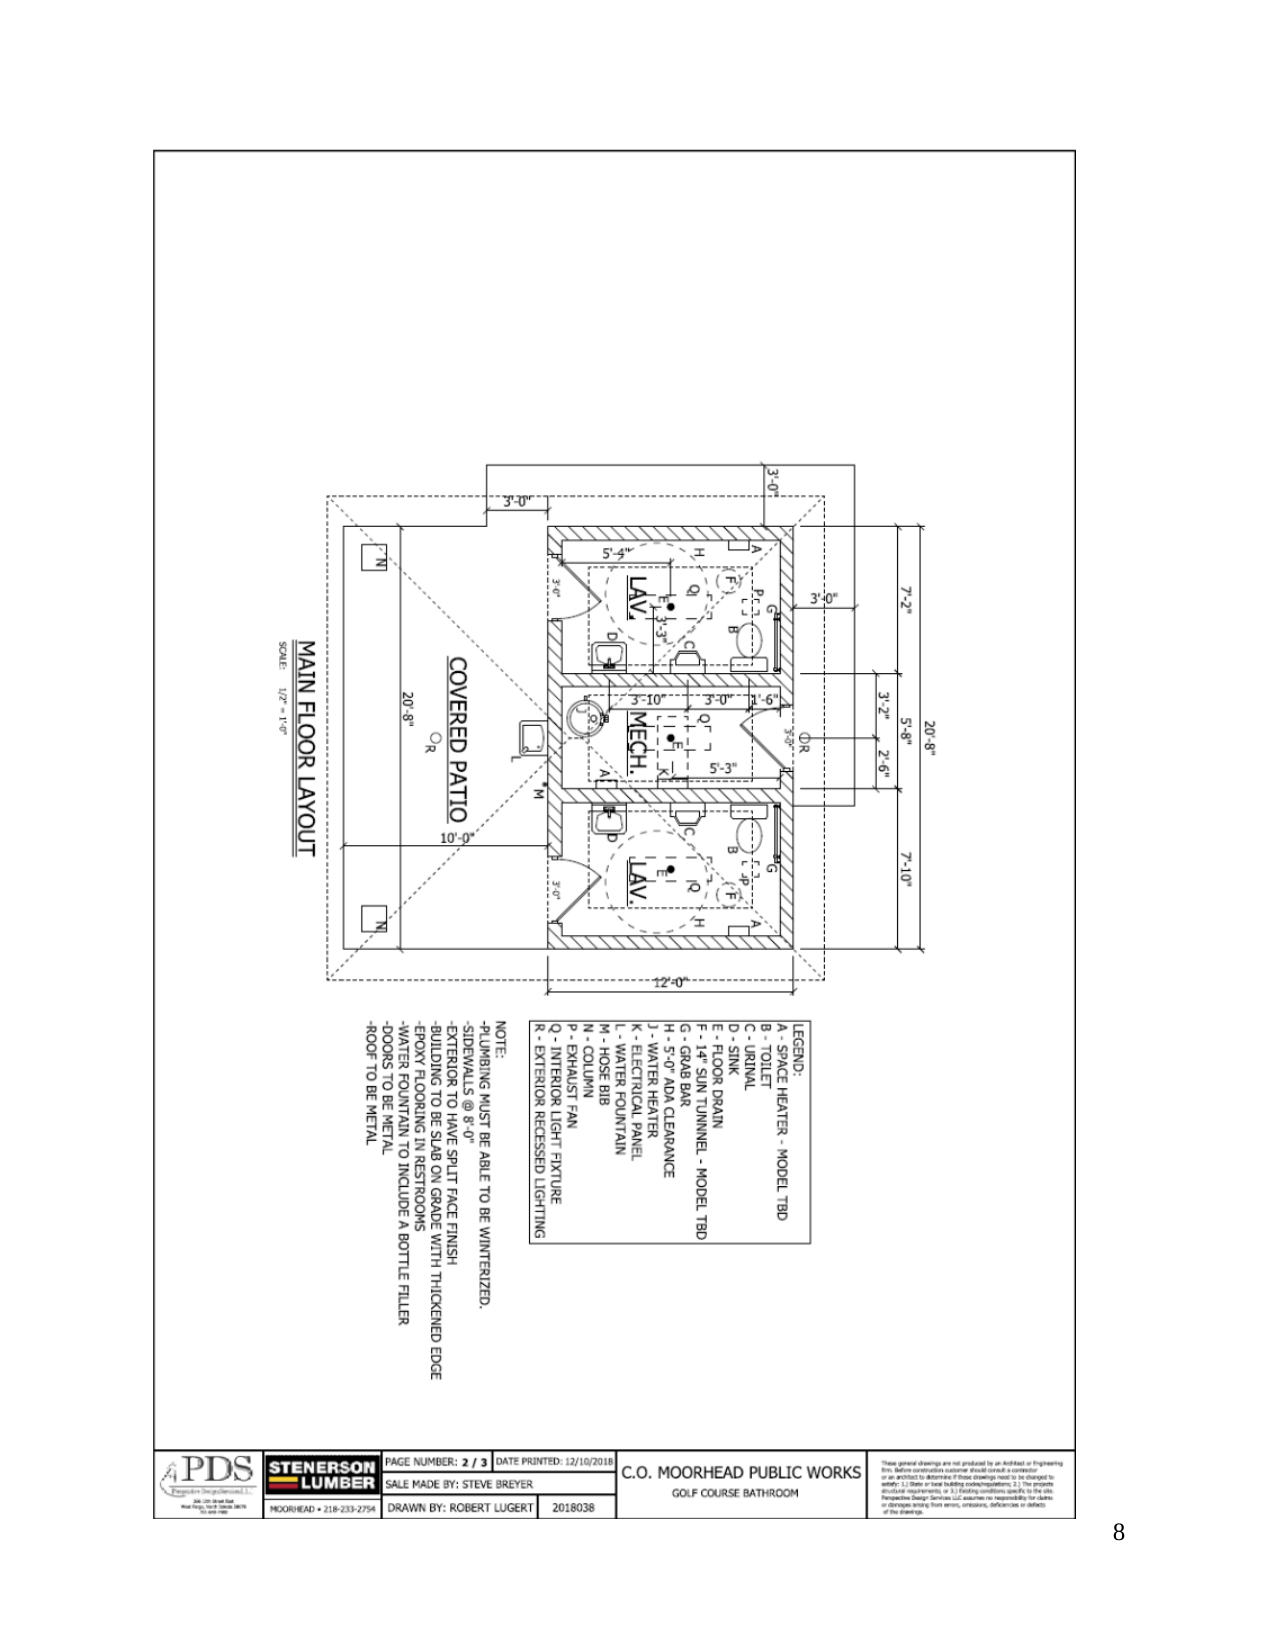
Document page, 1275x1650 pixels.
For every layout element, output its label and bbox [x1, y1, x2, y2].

picture [154, 151, 1076, 1518]
